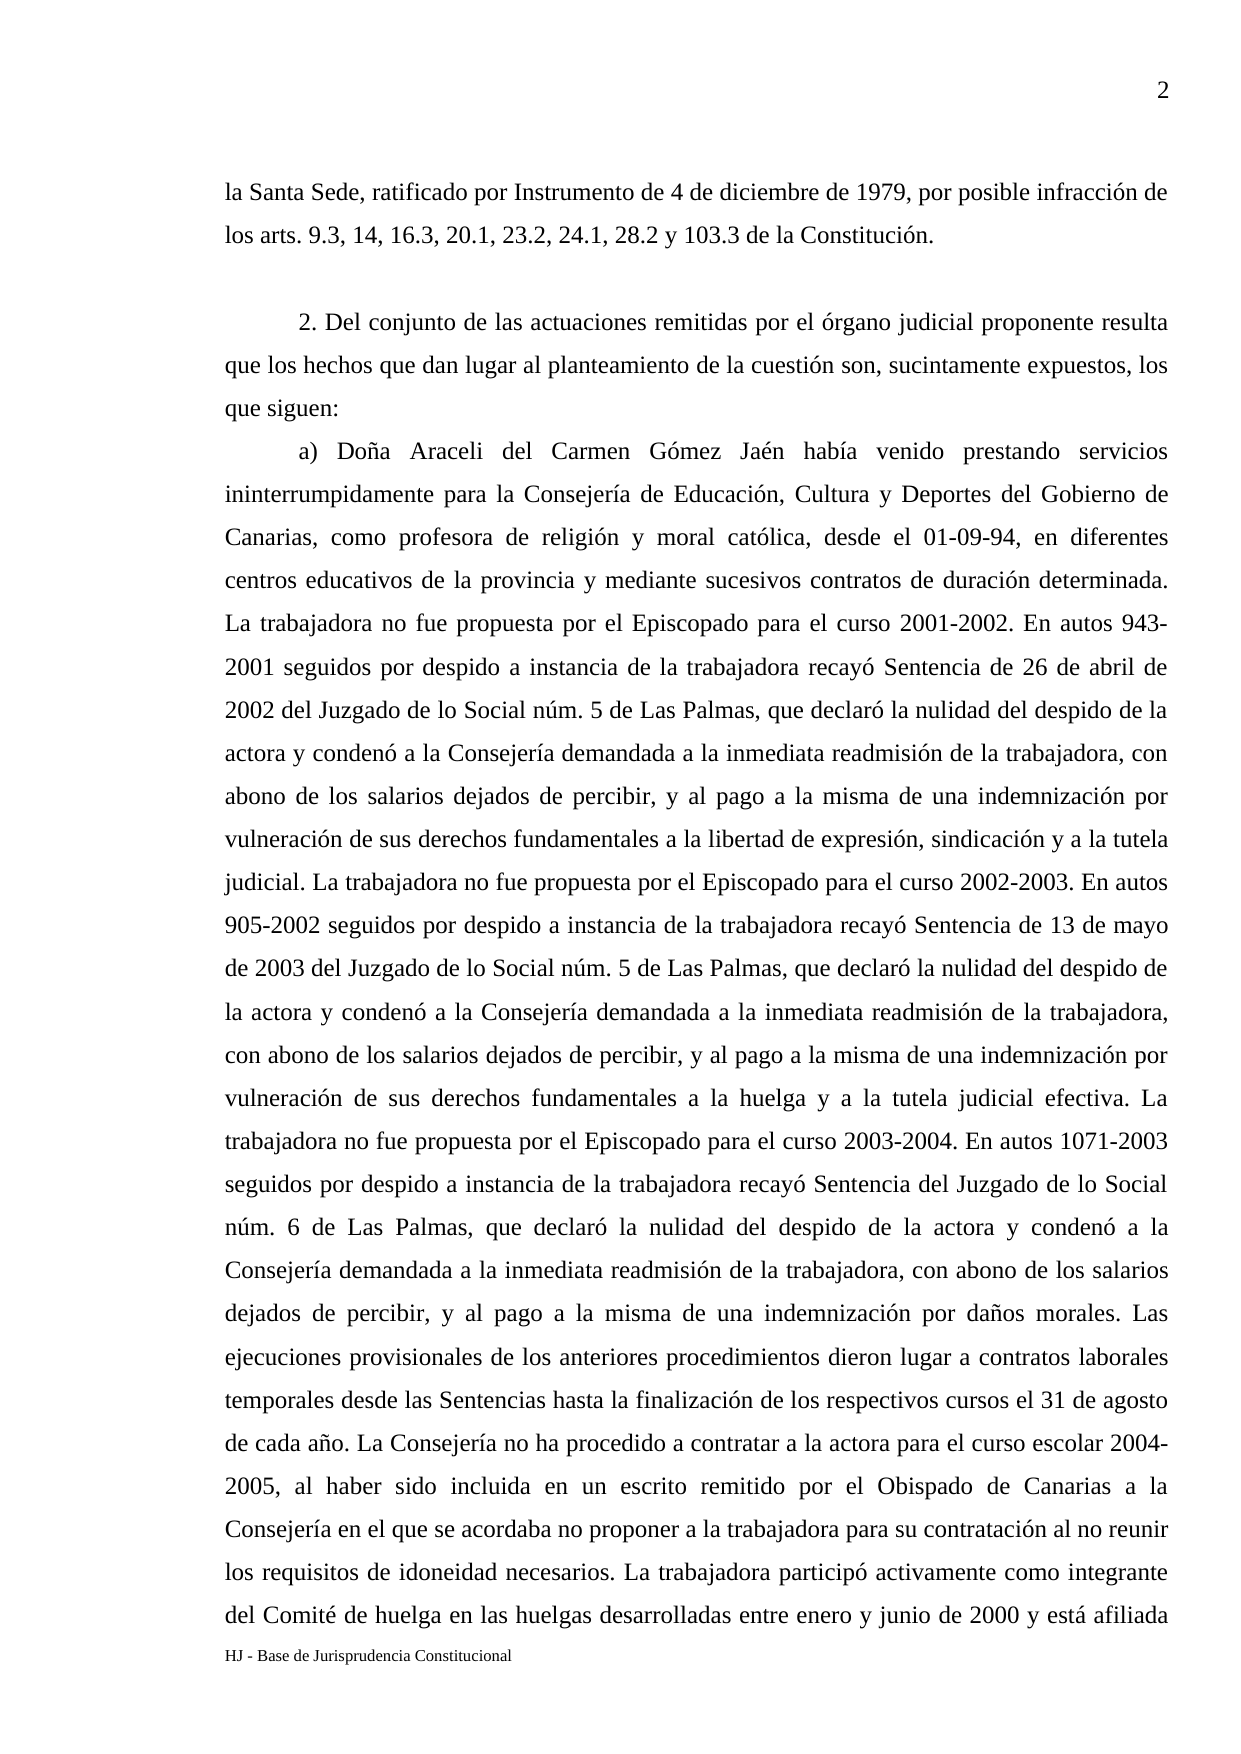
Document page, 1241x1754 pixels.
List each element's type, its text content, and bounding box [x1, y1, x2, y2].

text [224, 177, 1169, 249]
text 2. Del conjunto de las actuaciones remitidas por el órgano judicial proponente resulta que los hechos que dan lugar al planteamiento de la cuestión son, sucintamente expuestos, los que siguen: [224, 307, 1169, 422]
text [224, 436, 1169, 1629]
